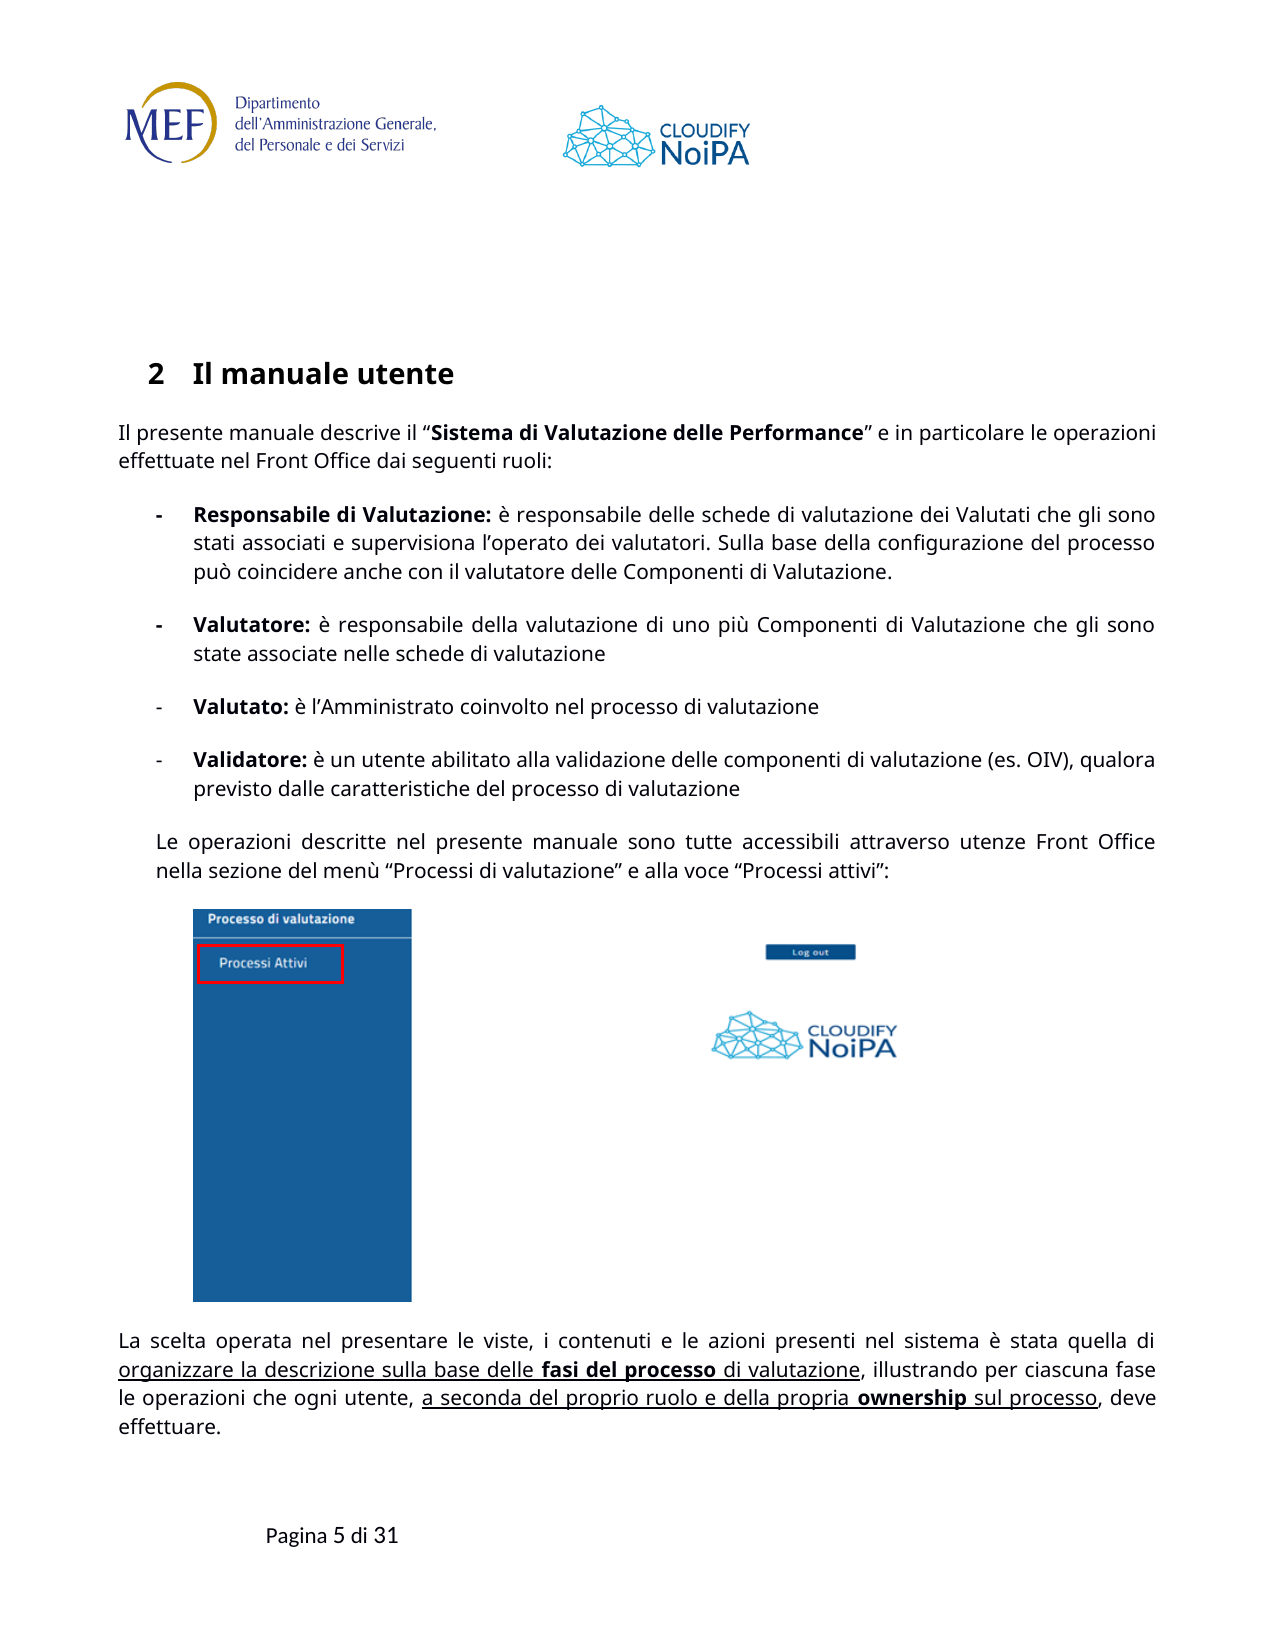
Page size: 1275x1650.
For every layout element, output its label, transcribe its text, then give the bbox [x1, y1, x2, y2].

list Responsabile di Valutazione: è responsabile delle schede di valutazione dei Valutati che gli sono stati associati e supervisiona l’operato dei valutatori. Sulla base della configurazione del processo può coincidere anche con il valutatore delle Componenti di Valutazione. [156, 500, 1157, 585]
picture [118, 75, 440, 172]
text La scelta operata nel presentare le viste, i contenuti e le azioni presenti nel sistema è stata quella di organizzare la descrizione sulla base delle fasi del processo di valutazione, illustrando per ciascuna fase le operazioni che ogni utente, a seconda del proprio ruolo e della propria ownership sul processo, deve effettuare. [118, 1326, 1157, 1440]
text Il presente manuale descrive il “Sistema di Valutazione delle Performance” e in particolare le operazioni effettuate nel Front Office dai seguenti ruoli: [118, 418, 1157, 475]
picture [560, 101, 753, 172]
list Valutatore: è responsabile della valutazione di uno più Componenti di Valutazione che gli sono state associate nelle schede di valutazione [156, 610, 1157, 667]
list Valutato: è l’Amministrato coinvolto nel processo di valutazione [156, 692, 1157, 721]
subtitle Il manuale utente [148, 353, 1157, 393]
picture [193, 909, 1212, 1302]
list Validatore: è un utente abilitato alla validazione delle componenti di valutazione (es. OIV), qualora previsto dalle caratteristiche del processo di valutazione [156, 746, 1157, 802]
text Le operazioni descritte nel presente manuale sono tutte accessibili attraverso utenze Front Office nella sezione del menù “Processi di valutazione” e alla voce “Processi attivi”: [156, 827, 1157, 884]
